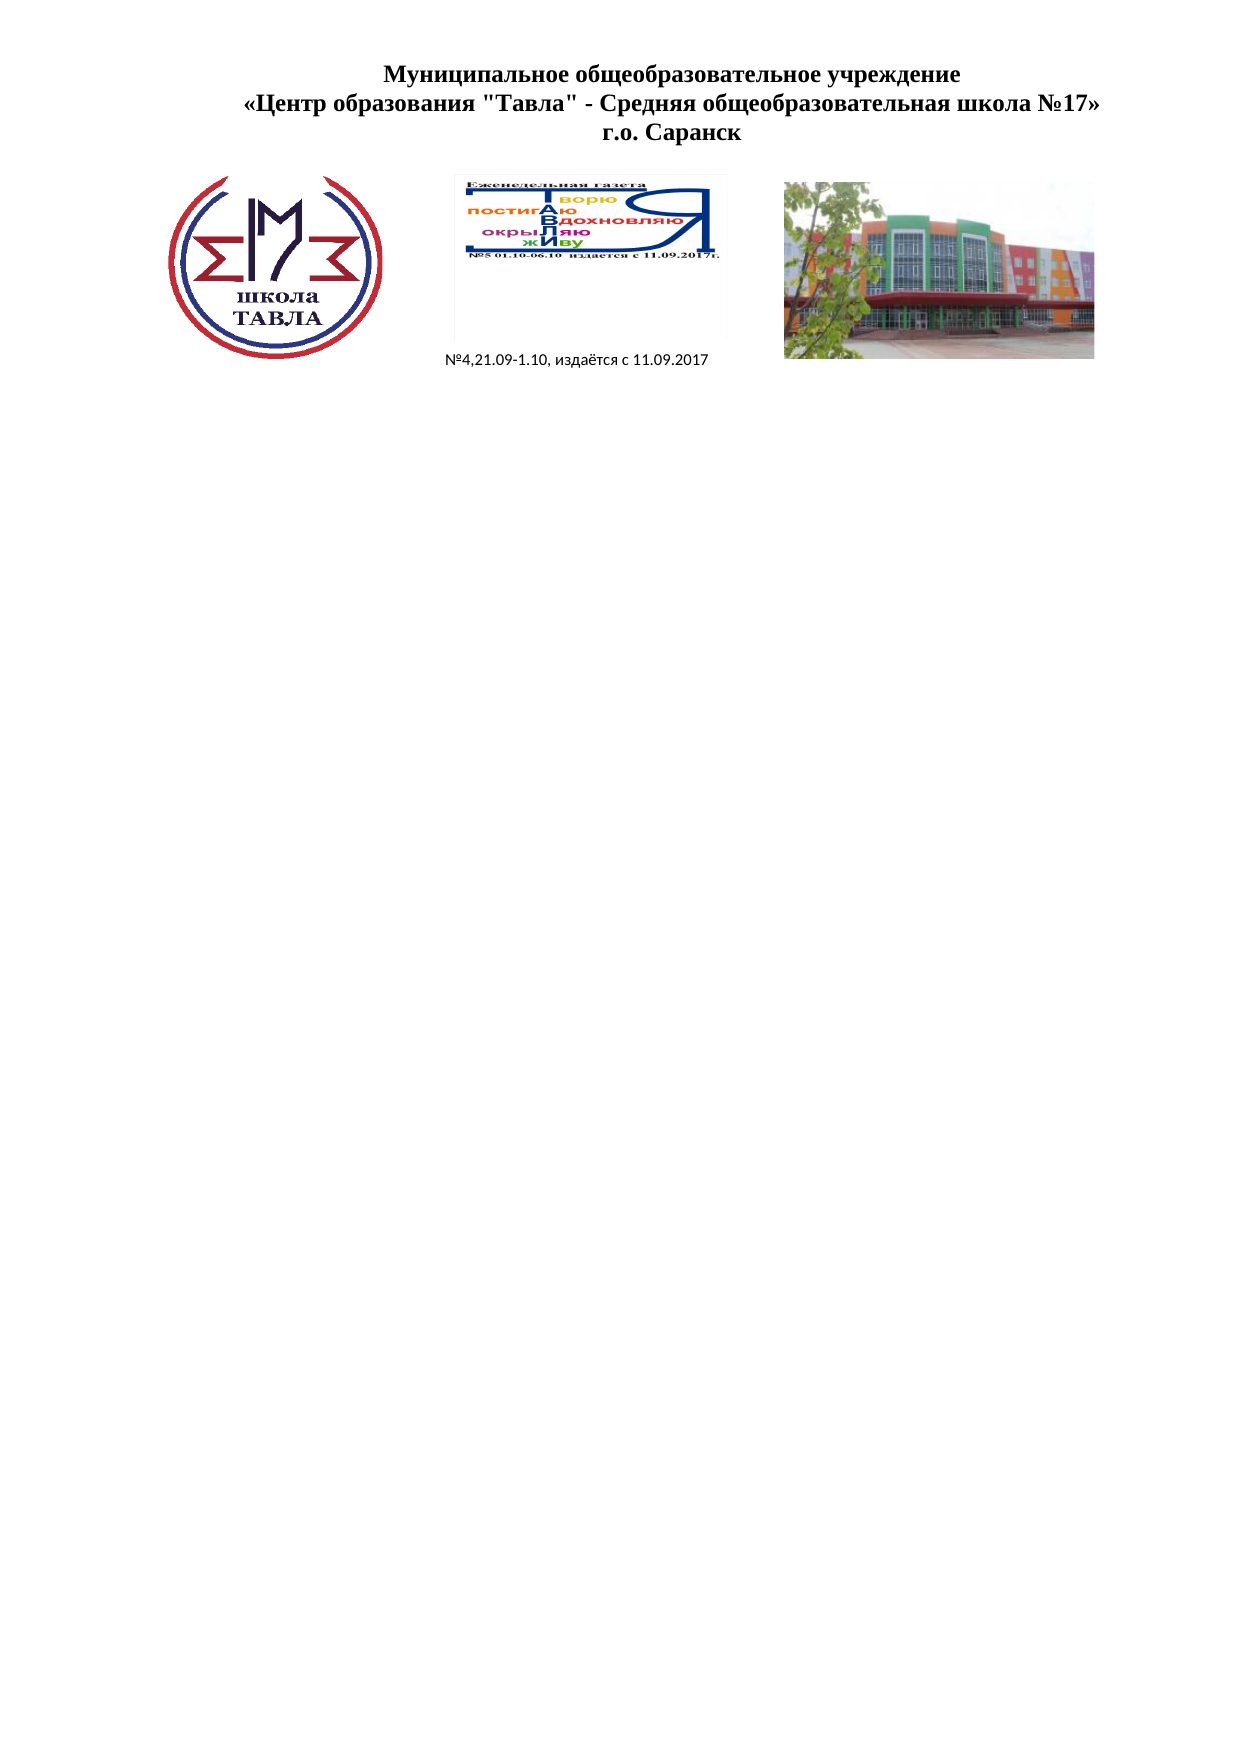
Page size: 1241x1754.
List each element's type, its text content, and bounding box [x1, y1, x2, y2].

picture [168, 176, 383, 359]
picture [454, 174, 728, 341]
picture [784, 182, 1095, 359]
text Муниципальное общеобразовательное учреждение [192, 59, 1152, 88]
text «Центр образования "Тавла" - Средняя общеобразовательная школа №17» [192, 88, 1152, 117]
text г.о. Саранск [192, 117, 1152, 145]
